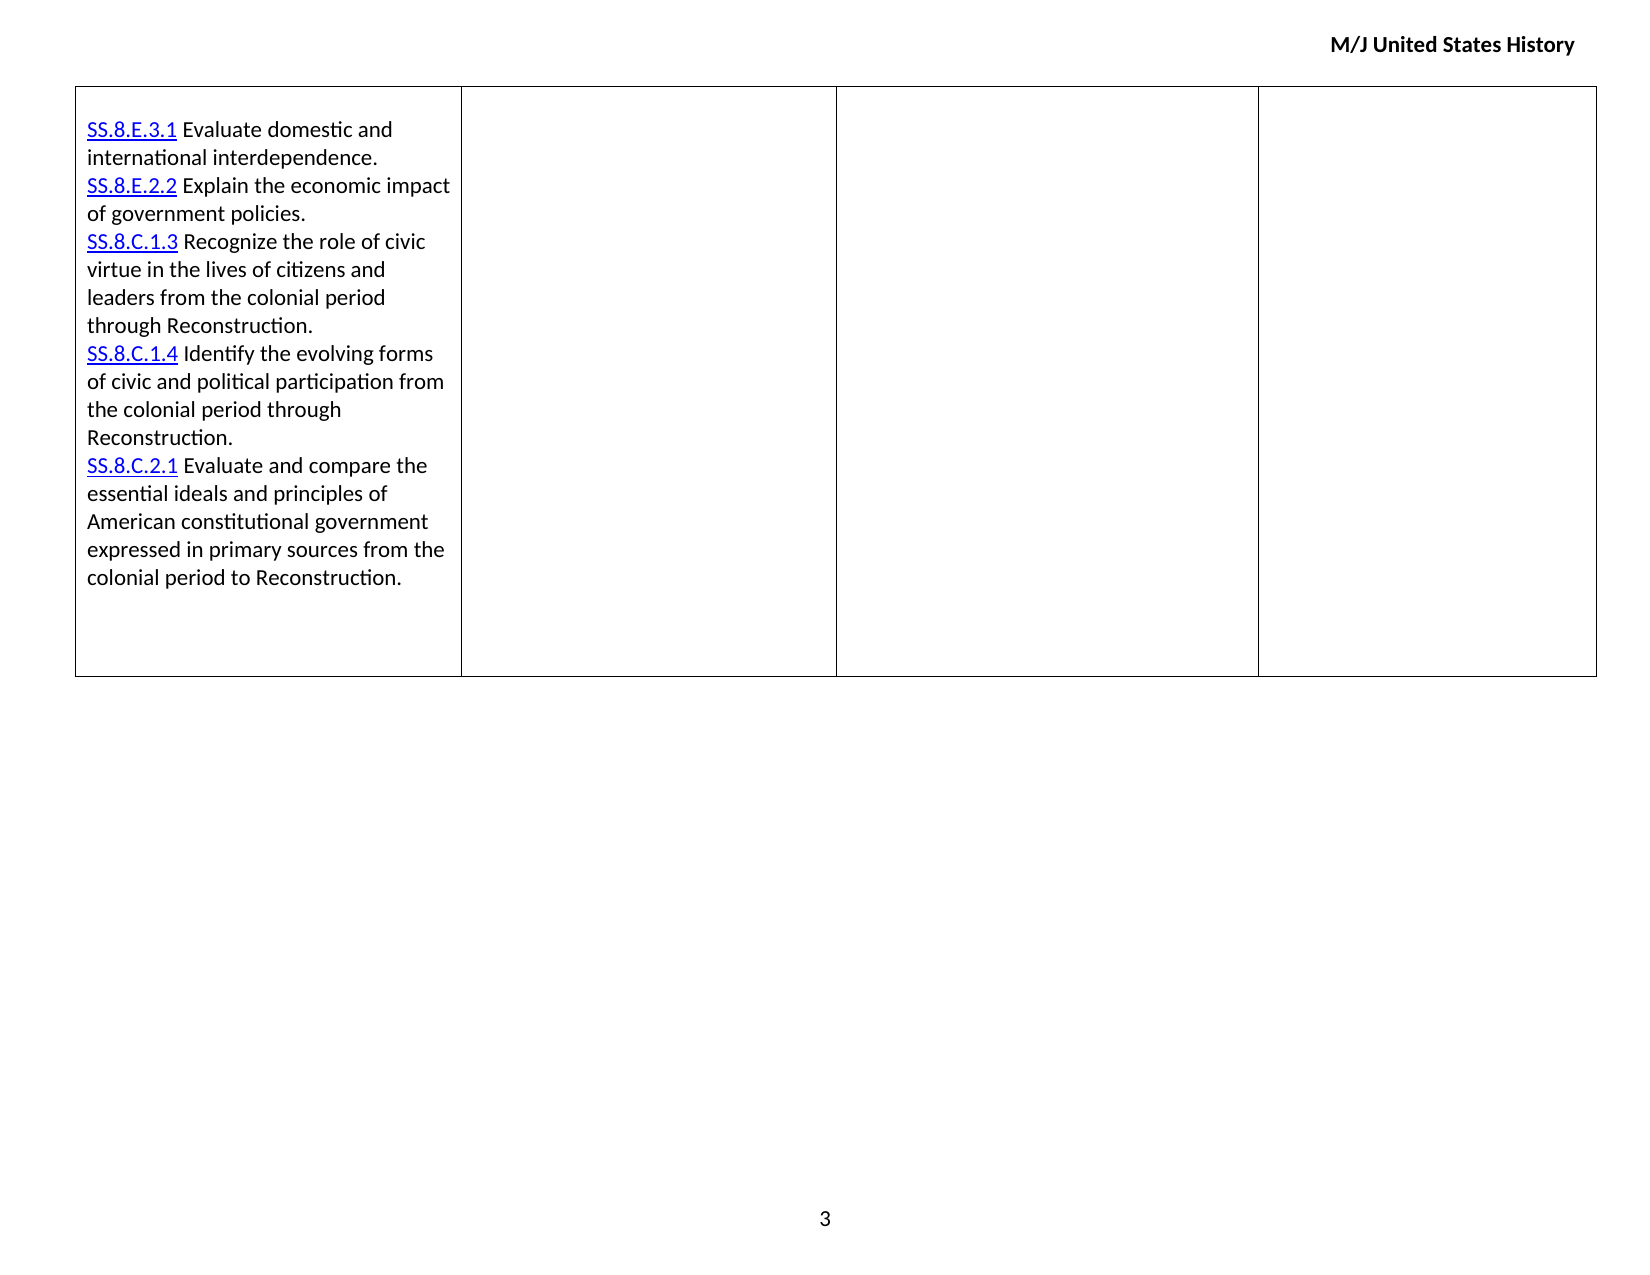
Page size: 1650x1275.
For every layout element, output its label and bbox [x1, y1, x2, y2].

table_cell [76, 87, 461, 676]
table_cell [462, 87, 836, 676]
table_cell [837, 87, 1258, 676]
table_cell [1259, 87, 1596, 676]
